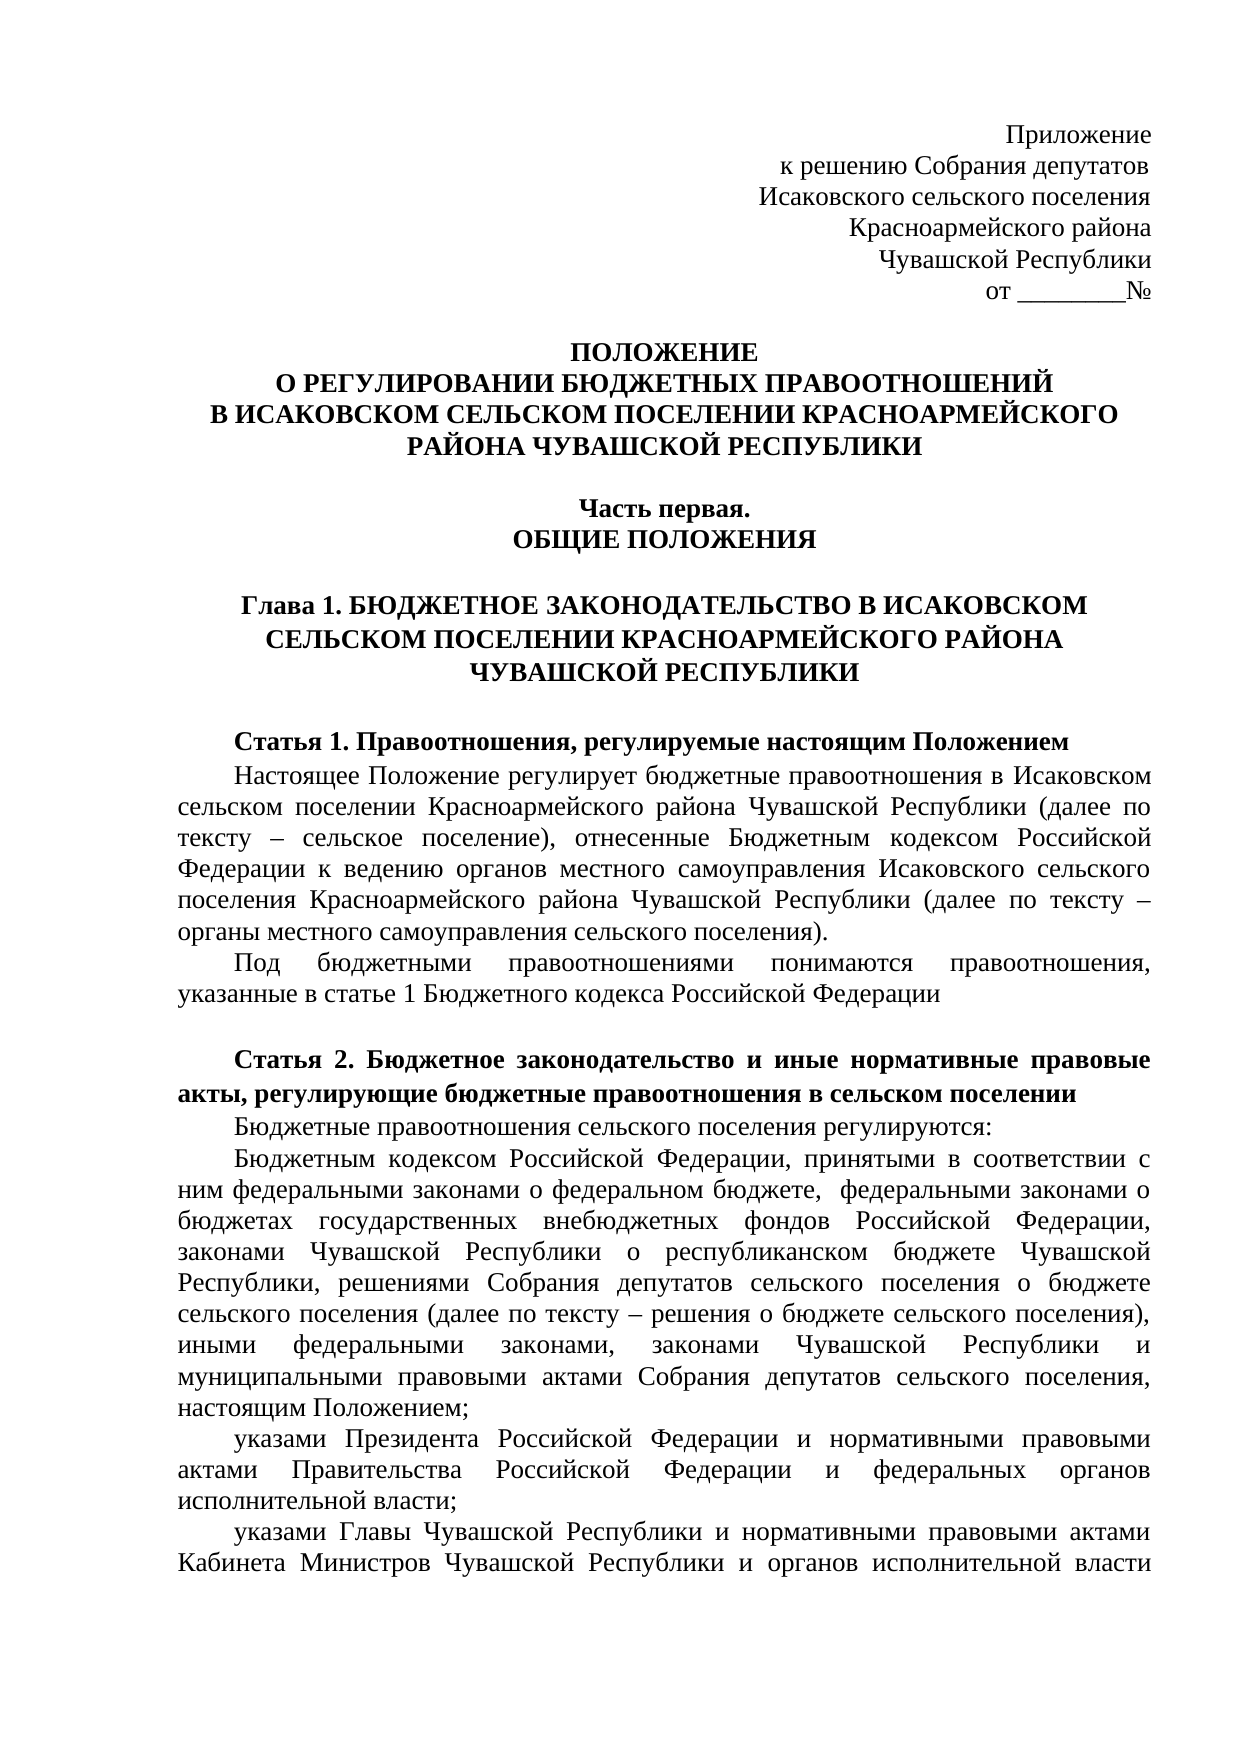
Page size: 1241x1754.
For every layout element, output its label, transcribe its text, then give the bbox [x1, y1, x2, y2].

title Часть первая. [177, 492, 1152, 523]
text указами Президента Российской Федерации и нормативными правовыми актами Правительства Российской Федерации и федеральных органов исполнительной власти; [177, 1422, 1152, 1515]
text от ________№ [177, 274, 1152, 305]
text Под бюджетными правоотношениями понимаются правоотношения, указанные в статье 1 Бюджетного кодекса Российской Федерации [177, 946, 1152, 1008]
title ПОЛОЖЕНИЕ [177, 336, 1152, 367]
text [177, 1515, 1152, 1578]
text Настоящее Положение регулирует бюджетные правоотношения в Исаковском сельском поселении Красноармейского района Чувашской Республики (далее по тексту – сельское поселение), отнесенные Бюджетным кодексом Российской Федерации к ведению органов местного самоуправления Исаковского сельского поселения Красноармейского района Чувашской Республики (далее по тексту – органы местного самоуправления сельского поселения). [177, 759, 1152, 946]
subtitle Глава 1. БЮДЖЕТНОЕ ЗАКОНОДАТЕЛЬСТВО В ИСАКОВСКОМ СЕЛЬСКОМ ПОСЕЛЕНИИ КРАСНОАРМЕЙСКОГО РАЙОНА ЧУВАШСКОЙ РЕСПУБЛИКИ [177, 589, 1152, 688]
title ОБЩИЕ ПОЛОЖЕНИЯ [177, 523, 1152, 554]
title В ИСАКОВСКОМ СЕЛЬСКОМ ПОСЕЛЕНИИ КРАСНОАРМЕЙСКОГО РАЙОНА ЧУВАШСКОЙ РЕСПУБЛИКИ [177, 398, 1152, 461]
text к решению Собрания депутатов [177, 149, 1152, 180]
text Исаковского сельского поселения Красноармейского района [177, 180, 1152, 243]
text Чувашской Республики [177, 243, 1152, 274]
subtitle Статья 1. Правоотношения, регулируемые настоящим Положением [177, 725, 1152, 757]
subtitle Статья 2. Бюджетное законодательство и иные нормативные правовые акты, регулирующие бюджетные правоотношения в сельском поселении [177, 1043, 1152, 1108]
text Бюджетные правоотношения сельского поселения регулируются: [177, 1111, 1152, 1142]
text Бюджетным кодексом Российской Федерации, принятыми в соответствии с ним федеральными законами о федеральном бюджете, федеральными законами о бюджетах государственных внебюджетных фондов Российской Федерации, законами Чувашской Республики о республиканском бюджете Чувашской Республики, решениями Собрания депутатов сельского поселения о бюджете сельского поселения (далее по тексту – решения о бюджете сельского поселения), иными федеральными законами, законами Чувашской Республики и муниципальными правовыми актами Собрания депутатов сельского поселения, настоящим Положением; [177, 1142, 1152, 1422]
text Приложение [177, 118, 1152, 149]
title О РЕГУЛИРОВАНИИ БЮДЖЕТНЫХ ПРАВООТНОШЕНИЙ [177, 367, 1152, 398]
